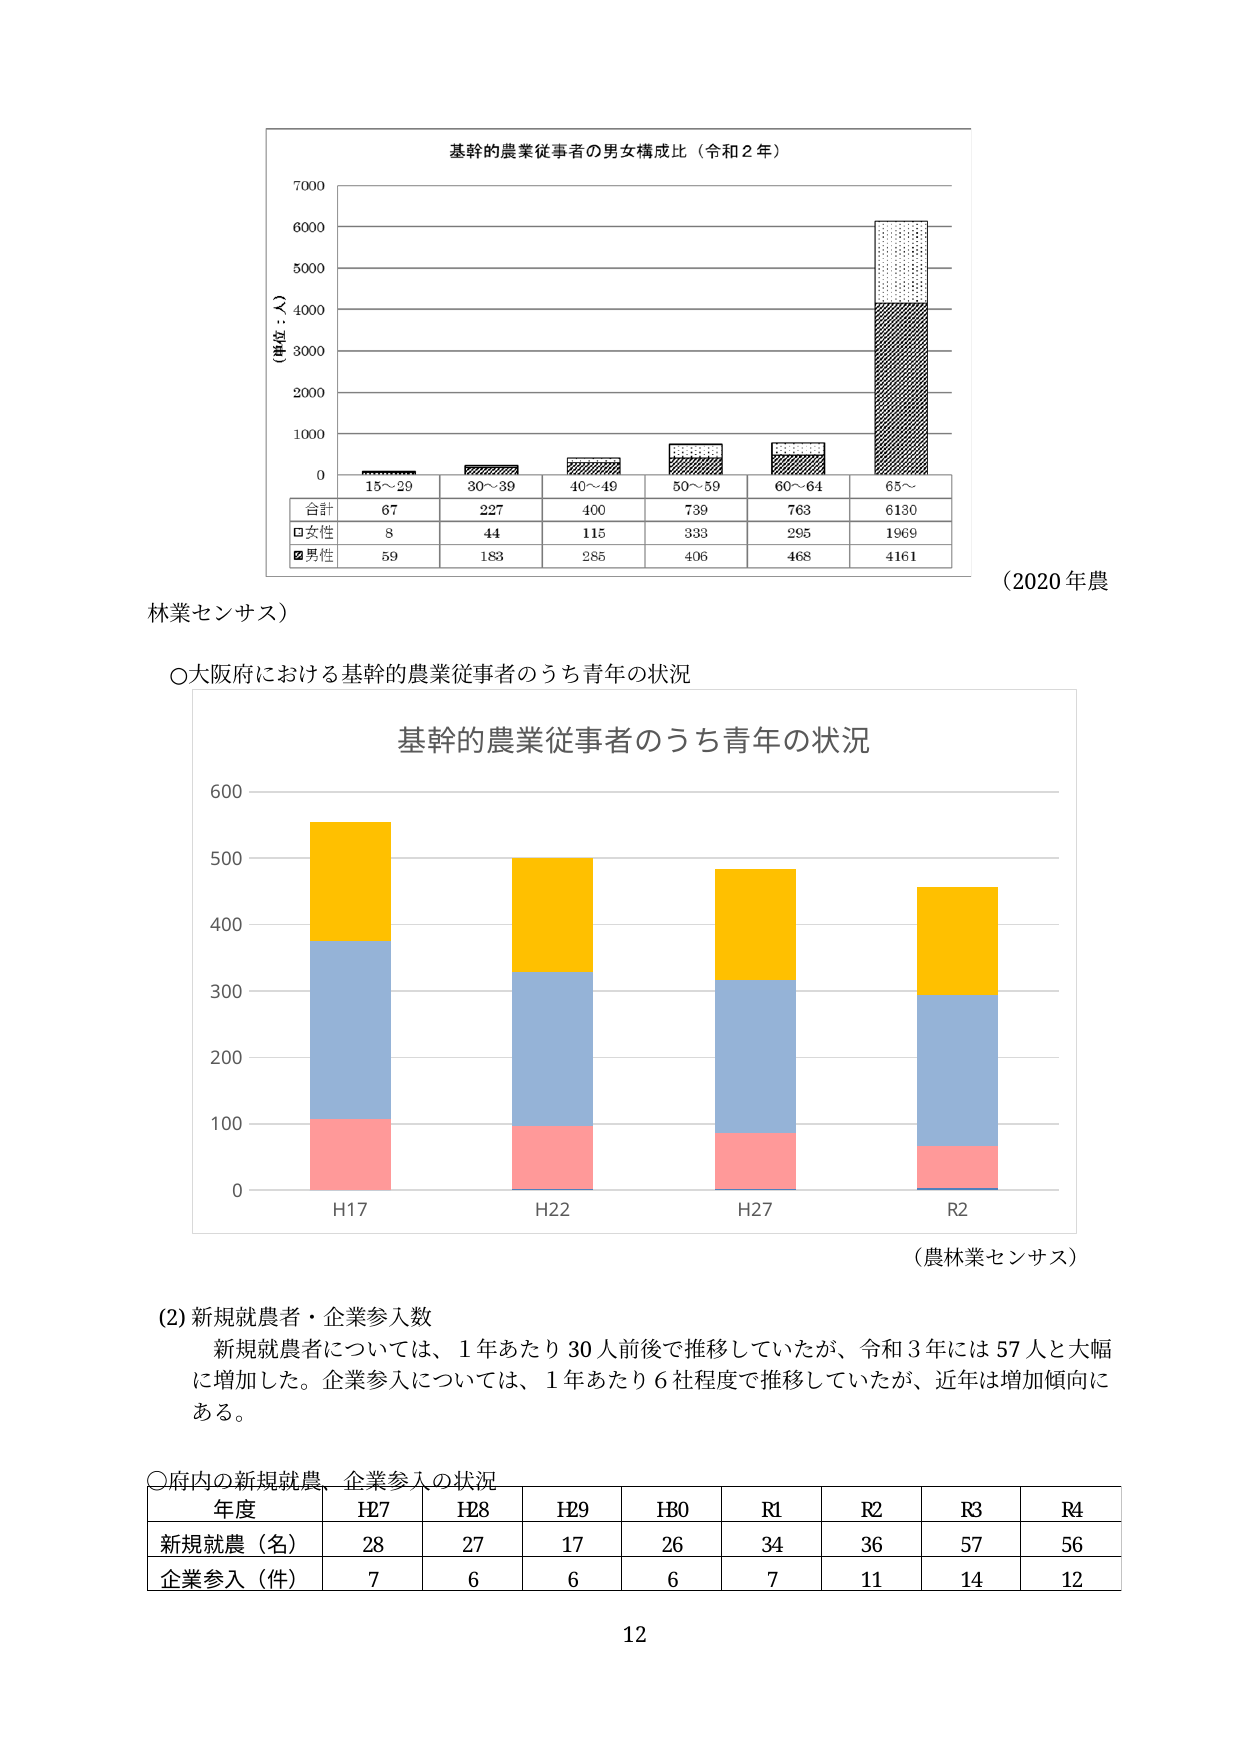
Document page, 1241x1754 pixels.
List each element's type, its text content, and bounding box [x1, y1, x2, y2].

text (3) 大阪版認定農業者 [722, 1522, 821, 1556]
text (3) 大阪版認定農業者 [622, 1522, 721, 1556]
text (3) 大阪版認定農業者 [148, 1487, 322, 1521]
text (3) 大阪版認定農業者 [1021, 1487, 1121, 1521]
text (3) 大阪版認定農業者 [423, 1487, 522, 1521]
text (3) 大阪版認定農業者 [523, 1522, 621, 1556]
picture [265, 128, 972, 577]
text (3) 大阪版認定農業者 [922, 1522, 1020, 1556]
text (3) 大阪版認定農業者 [822, 1522, 921, 1556]
text ○大阪府における基幹的農業従事者のうち青年の状況 [147, 657, 1122, 689]
text 新規就農者については、１年あたり30人前後で推移していたが、令和３年には 57人と大幅に増加した。企業参入については、１年あたり６社程度で推移していたが、近年は増加傾向にある。 [191, 1332, 1122, 1426]
text (2) 新規就農者・企業参入数 [147, 1300, 1122, 1332]
text (3) 大阪版認定農業者 [323, 1557, 422, 1590]
text (3) 大阪版認定農業者 [147, 1456, 1122, 1486]
text (3) 大阪版認定農業者 [822, 1557, 921, 1590]
text (3) 大阪版認定農業者 [622, 1557, 721, 1590]
text (3) 大阪版認定農業者 [323, 1487, 422, 1521]
text (3) 大阪版認定農業者 [622, 1487, 721, 1521]
text (3) 大阪版認定農業者 [822, 1487, 921, 1521]
text (3) 大阪版認定農業者 [323, 1522, 422, 1556]
text (3) 大阪版認定農業者 [523, 1487, 621, 1521]
text (3) 大阪版認定農業者 [722, 1487, 821, 1521]
text (3) 大阪版認定農業者 [148, 1557, 322, 1590]
text (3) 大阪版認定農業者 [523, 1557, 621, 1590]
text （2020年農林業センサス） [147, 564, 1122, 627]
text (3) 大阪版認定農業者 [1021, 1557, 1121, 1590]
text (3) 大阪版認定農業者 [148, 1522, 322, 1556]
text (3) 大阪版認定農業者 [722, 1557, 821, 1590]
text (3) 大阪版認定農業者 [922, 1487, 1020, 1521]
text (3) 大阪版認定農業者 [423, 1557, 522, 1590]
text (3) 大阪版認定農業者 [423, 1522, 522, 1556]
text (3) 大阪版認定農業者 [922, 1557, 1020, 1590]
text (3) 大阪版認定農業者 [1021, 1522, 1121, 1556]
